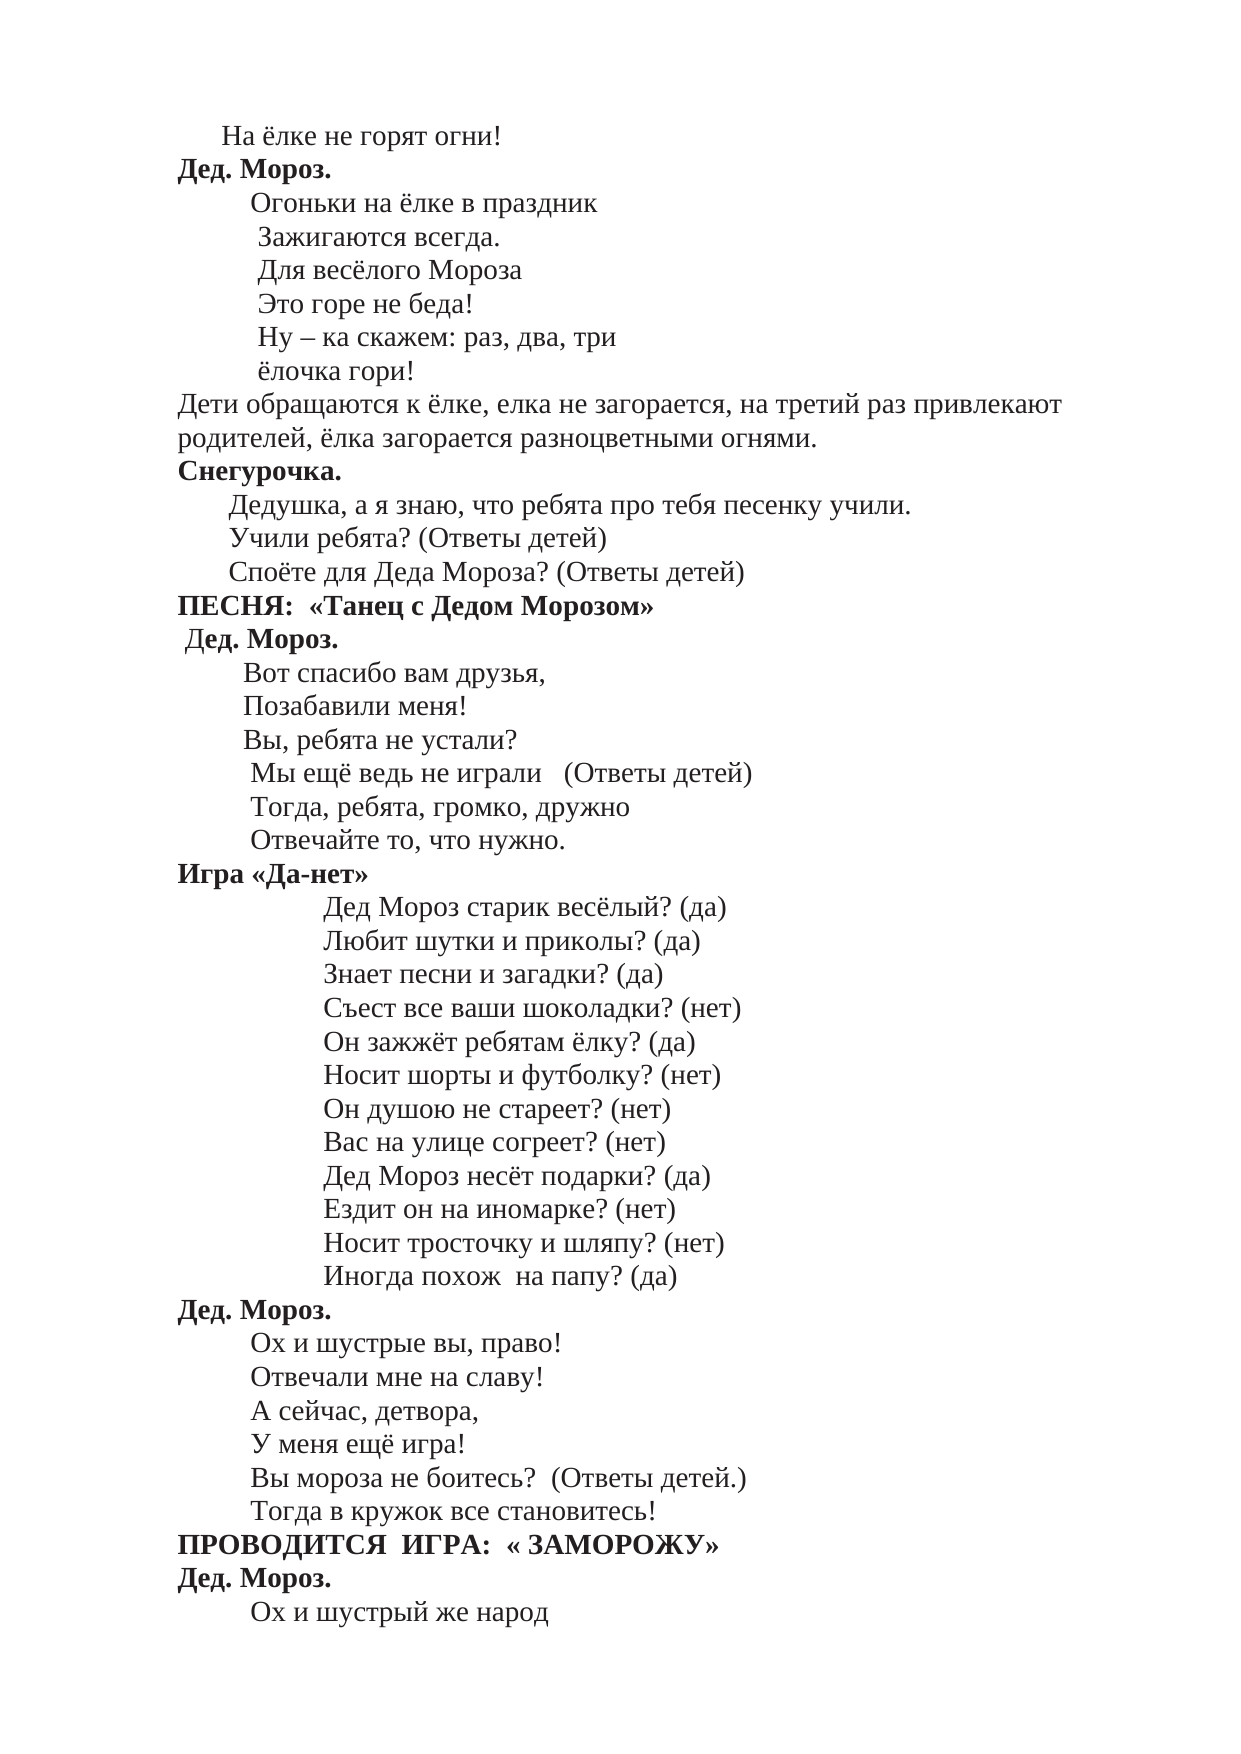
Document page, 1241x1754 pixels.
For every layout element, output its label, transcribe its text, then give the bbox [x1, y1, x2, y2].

text Иногда похож на папу? (да) [177, 1258, 1152, 1292]
text На ёлке не горят огни! [177, 118, 1152, 152]
text Для весёлого Мороза [177, 252, 1152, 286]
text Любит шутки и приколы? (да) [177, 923, 1152, 957]
text Вас на улице согреет? (нет) [177, 1124, 1152, 1158]
text Дед Мороз старик весёлый? (да) [177, 889, 1152, 923]
text Игра «Да-нет» [177, 856, 1152, 889]
text Съест все ваши шоколадки? (нет) [177, 990, 1152, 1024]
text Дед. Мороз. [177, 1560, 1152, 1594]
text Снегурочка. [177, 453, 1152, 487]
text Ох и шустрые вы, право! [177, 1326, 1152, 1359]
text Мы ещё ведь не играли (Ответы детей) [177, 755, 1152, 789]
text Вы мороза не боитесь? (Ответы детей.) [177, 1460, 1152, 1493]
text Он зажжёт ребятам ёлку? (да) [177, 1024, 1152, 1057]
text Дед. Мороз. [177, 621, 1152, 655]
text Тогда, ребята, громко, дружно [177, 789, 1152, 822]
text Это горе не беда! [177, 286, 1152, 319]
text Ох и шустрый же народ [177, 1594, 1152, 1627]
text А сейчас, детвора, [177, 1393, 1152, 1426]
text Учили ребята? (Ответы детей) [177, 521, 1152, 554]
text Носит тросточку и шляпу? (нет) [177, 1225, 1152, 1258]
text Зажигаются всегда. [177, 219, 1152, 252]
text Позабавили меня! [177, 688, 1152, 722]
text Носит шорты и футболку? (нет) [177, 1057, 1152, 1091]
text Дед. Мороз. [177, 152, 1152, 185]
text Тогда в кружок все становитесь! [177, 1493, 1152, 1527]
text родителей, ёлка загорается разноцветными огнями. [177, 420, 1152, 453]
text ПРОВОДИТСЯ ИГРА: « ЗАМОРОЖУ» [177, 1527, 1152, 1560]
text Знает песни и загадки? (да) [177, 957, 1152, 990]
text Он душою не стареет? (нет) [177, 1091, 1152, 1124]
text Дедушка, а я знаю, что ребята про тебя песенку учили. [177, 487, 1152, 521]
text Вы, ребята не устали? [177, 722, 1152, 755]
text Ездит он на иномарке? (нет) [177, 1191, 1152, 1225]
text Ну – ка скажем: раз, два, три [177, 319, 1152, 353]
text У меня ещё игра! [177, 1426, 1152, 1460]
text Дед Мороз несёт подарки? (да) [177, 1158, 1152, 1191]
text Отвечали мне на славу! [177, 1359, 1152, 1393]
text ёлочка гори! [177, 353, 1152, 386]
text Дети обращаются к ёлке, елка не загорается, на третий раз привлекают [177, 386, 1152, 420]
text Отвечайте то, что нужно. [177, 822, 1152, 856]
text Дед. Мороз. [177, 1292, 1152, 1326]
text Огоньки на ёлке в праздник [177, 185, 1152, 219]
text Споёте для Деда Мороза? (Ответы детей) [177, 554, 1152, 588]
text Вот спасибо вам друзья, [177, 655, 1152, 688]
text ПЕСНЯ: «Танец с Дедом Морозом» [177, 588, 1152, 621]
